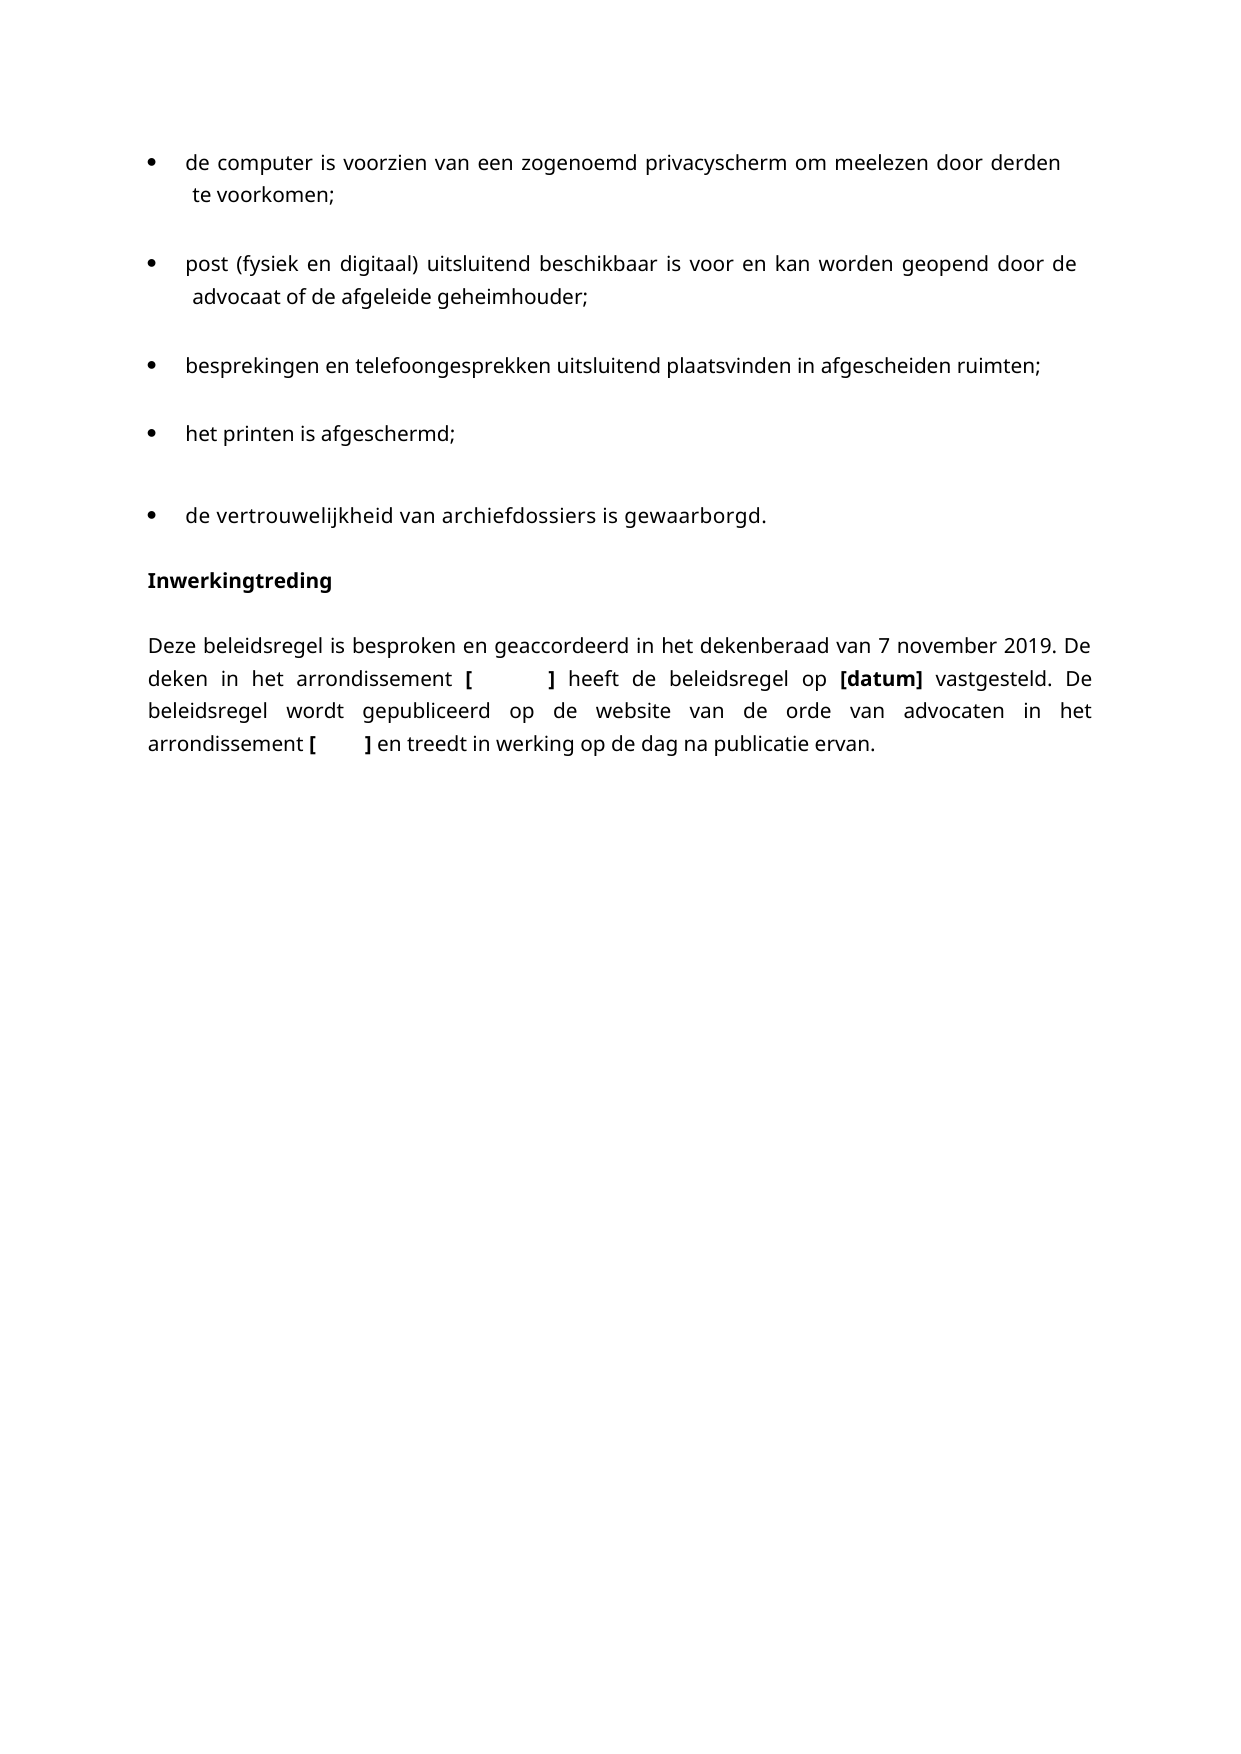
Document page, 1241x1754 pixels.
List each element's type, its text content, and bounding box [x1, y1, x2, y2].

list het printen is afgeschermd; [148, 419, 1052, 447]
list de vertrouwelijkheid van archiefdossiers is gewaarborgd. [148, 501, 1052, 529]
list de computer is voorzien van een zogenoemd privacyscherm om meelezen door derden te voorkomen; [148, 148, 1063, 209]
text Inwerkingtreding [148, 566, 1093, 594]
list besprekingen en telefoongesprekken uitsluitend plaatsvinden in afgescheiden ruimten; [148, 352, 1052, 380]
list post (fysiek en digitaal) uitsluitend beschikbaar is voor en kan worden geopend door de advocaat of de afgeleide geheimhouder; [148, 249, 1078, 311]
text Deze beleidsregel is besproken en geaccordeerd in het dekenberaad van 7 november 2019. De deken in het arrondissement [ ] heeft de beleidsregel op [datum] vastgesteld. De beleidsregel wordt gepubliceerd op de website van de orde van advocaten in het arrondissement [ ] en treedt in werking op de dag na publicatie ervan. [148, 631, 1093, 758]
